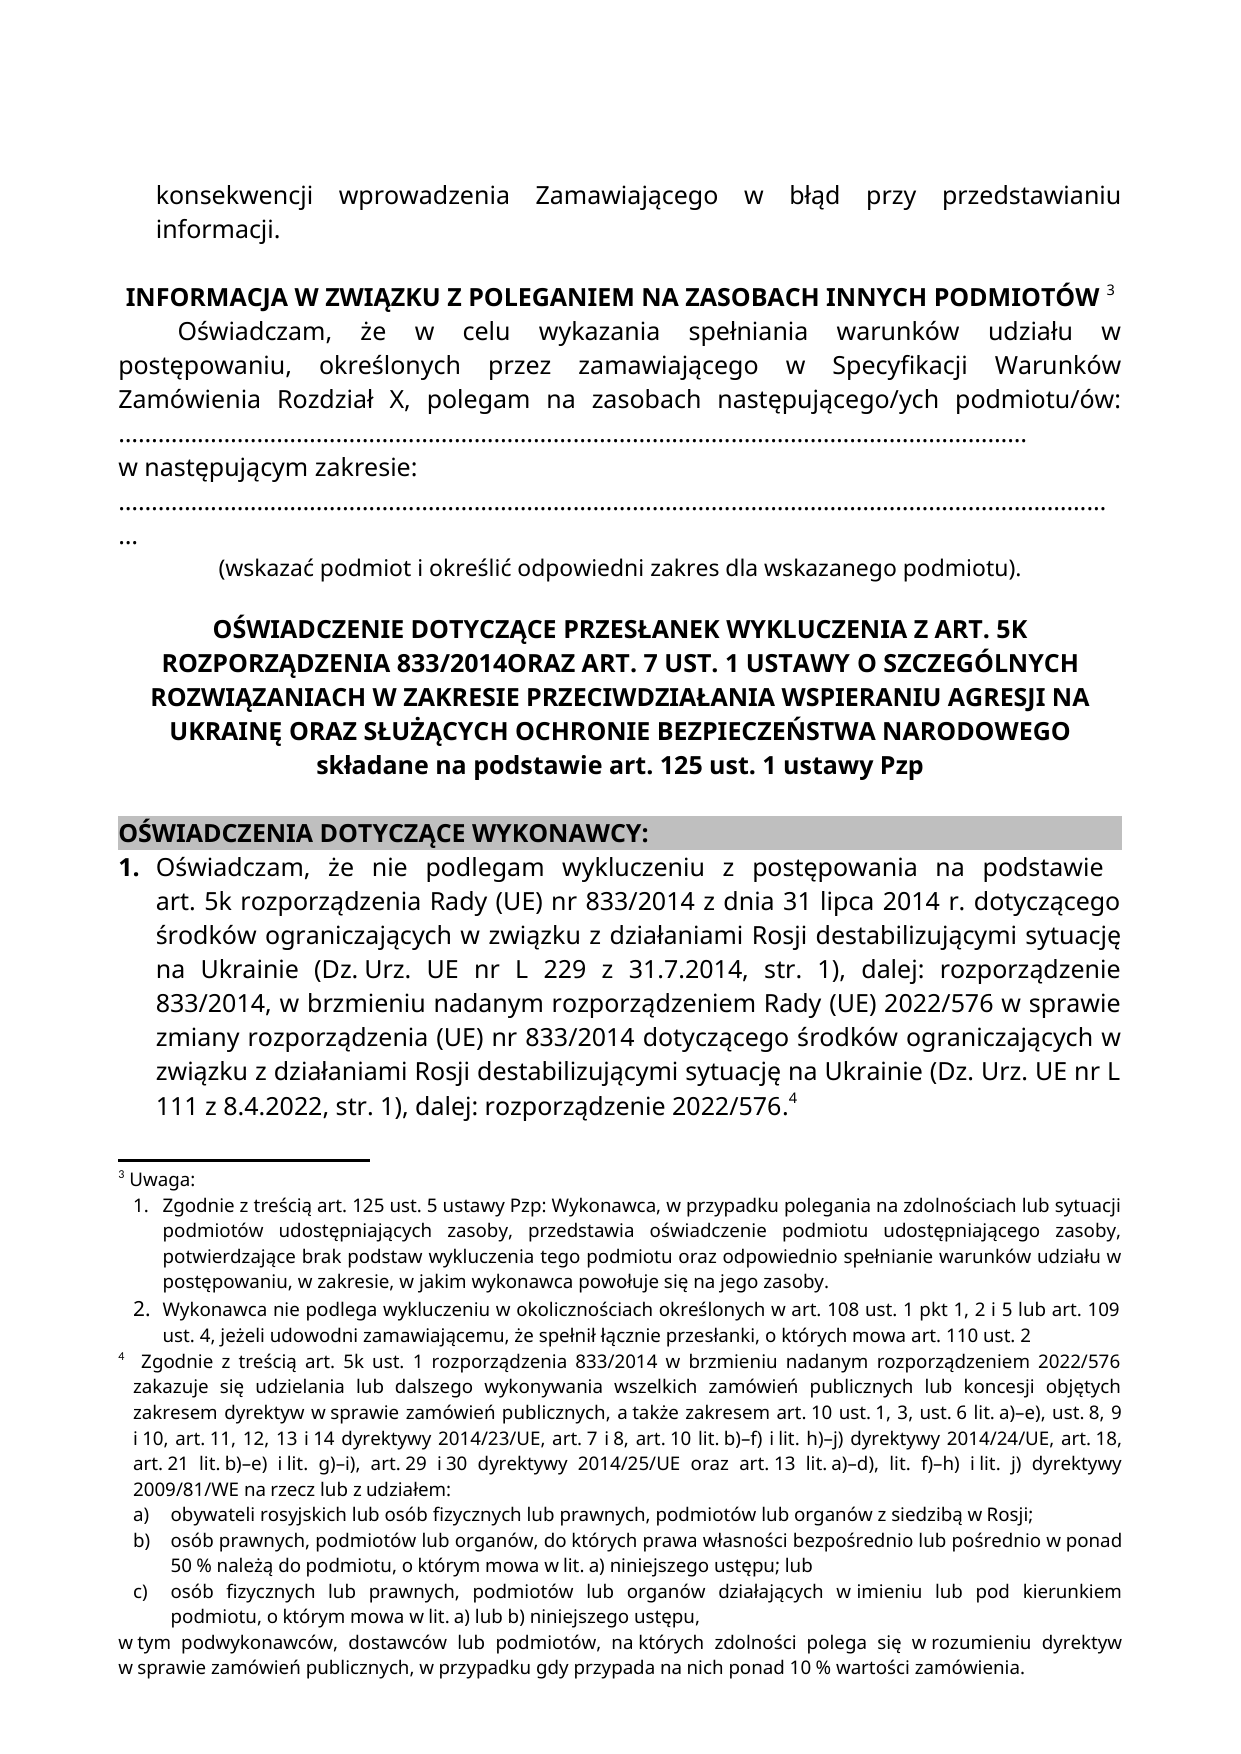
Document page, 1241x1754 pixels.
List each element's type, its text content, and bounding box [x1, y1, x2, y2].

list Oświadczam, że w celu wykazania spełniania warunków udziału w postępowaniu, określonych przez zamawiającego w Specyfikacji Warunków Zamówienia Rozdział X, polegam na zasobach następującego/ych podmiotu/ów: ………………………………………………………………………………………………………………………… [118, 313, 1122, 450]
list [118, 177, 1122, 245]
list (wskazać podmiot i określić odpowiedni zakres dla wskazanego podmiotu). [118, 552, 1122, 583]
text OŚWIADCZENIA DOTYCZĄCE WYKONAWCY: [118, 816, 1122, 850]
list INFORMACJA W ZWIĄZKU Z POLEGANIEM NA ZASOBACH INNYCH PODMIOTÓW [118, 279, 1122, 313]
list Oświadczam, że nie podlegam wykluczeniu z postępowania na podstawie art. 5k rozporządzenia Rady (UE) nr 833/2014 z dnia 31 lipca 2014 r. dotyczącego środków ograniczających w związku z działaniami Rosji destabilizującymi sytuację na Ukrainie (Dz. Urz. UE nr L 229 z 31.7.2014, str. 1), dalej: rozporządzenie 833/2014, w brzmieniu nadanym rozporządzeniem Rady (UE) 2022/576 w sprawie zmiany rozporządzenia (UE) nr 833/2014 dotyczącego środków ograniczających w związku z działaniami Rosji destabilizującymi sytuację na Ukrainie (Dz. Urz. UE nr L 111 z 8.4.2022, str. 1), dalej: rozporządzenie 2022/576. [118, 850, 1122, 1122]
text OŚWIADCZENIE DOTYCZĄCE PRZESŁANEK WYKLUCZENIA Z ART. 5K ROZPORZĄDZENIA 833/2014ORAZ ART. 7 UST. 1 USTAWY o szczególnych rozwiązaniach w zakresie przeciwdziałania wspieraniu agresji na Ukrainę oraz służących ochronie bezpieczeństwa narodowego składane na podstawie art. 125 ust. 1 ustawy Pzp [118, 611, 1122, 782]
list w następującym zakresie: ……………………………………………………………………………………………………………………………………… [118, 450, 1122, 552]
